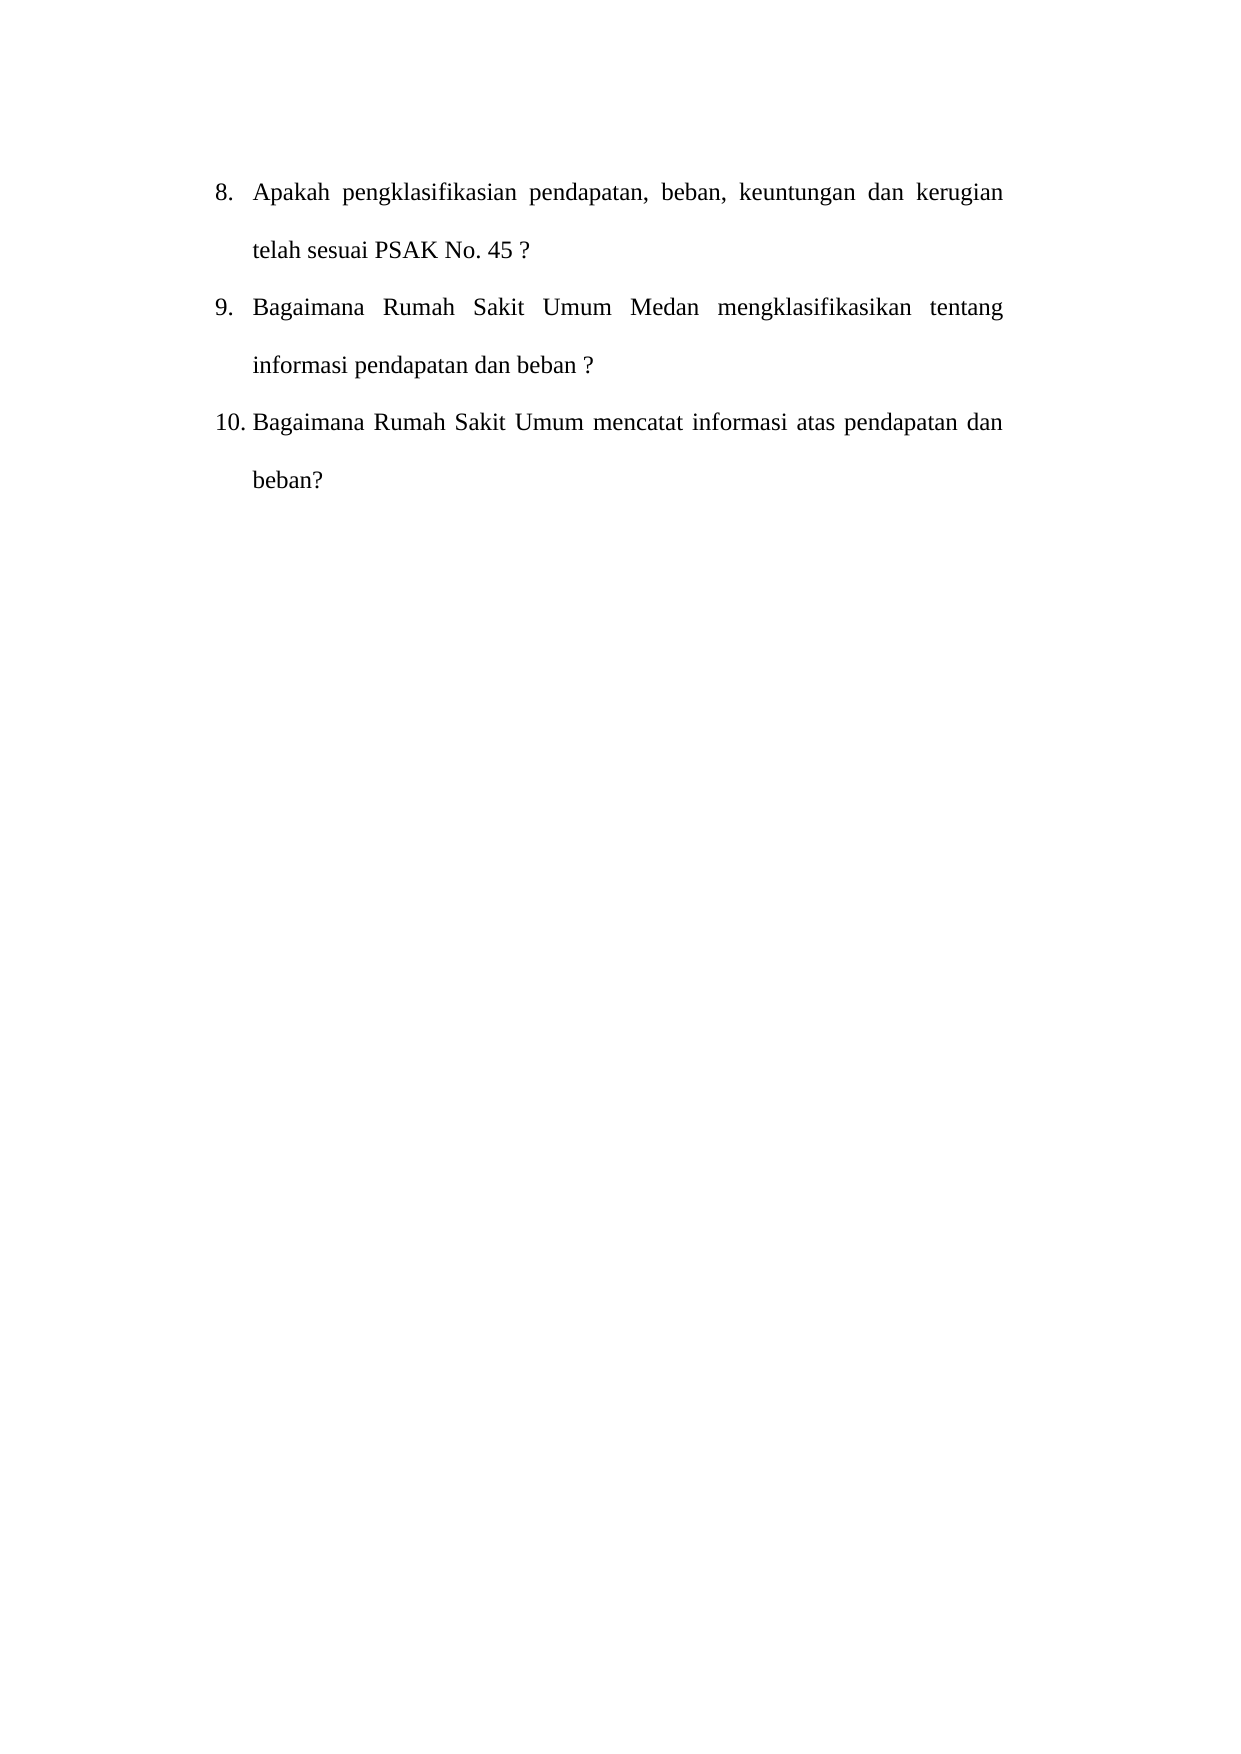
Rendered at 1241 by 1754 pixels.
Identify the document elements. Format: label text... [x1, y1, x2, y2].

list Apakah pengklasifikasian pendapatan, beban, keuntungan dan kerugian telah sesuai PSAK No. 45 ? [215, 177, 1004, 263]
list Bagaimana Rumah Sakit Umum Medan mengklasifikasikan tentang informasi pendapatan dan beban ? [215, 292, 1004, 378]
list Bagaimana Rumah Sakit Umum mencatat informasi atas pendapatan dan beban? [215, 407, 1004, 493]
